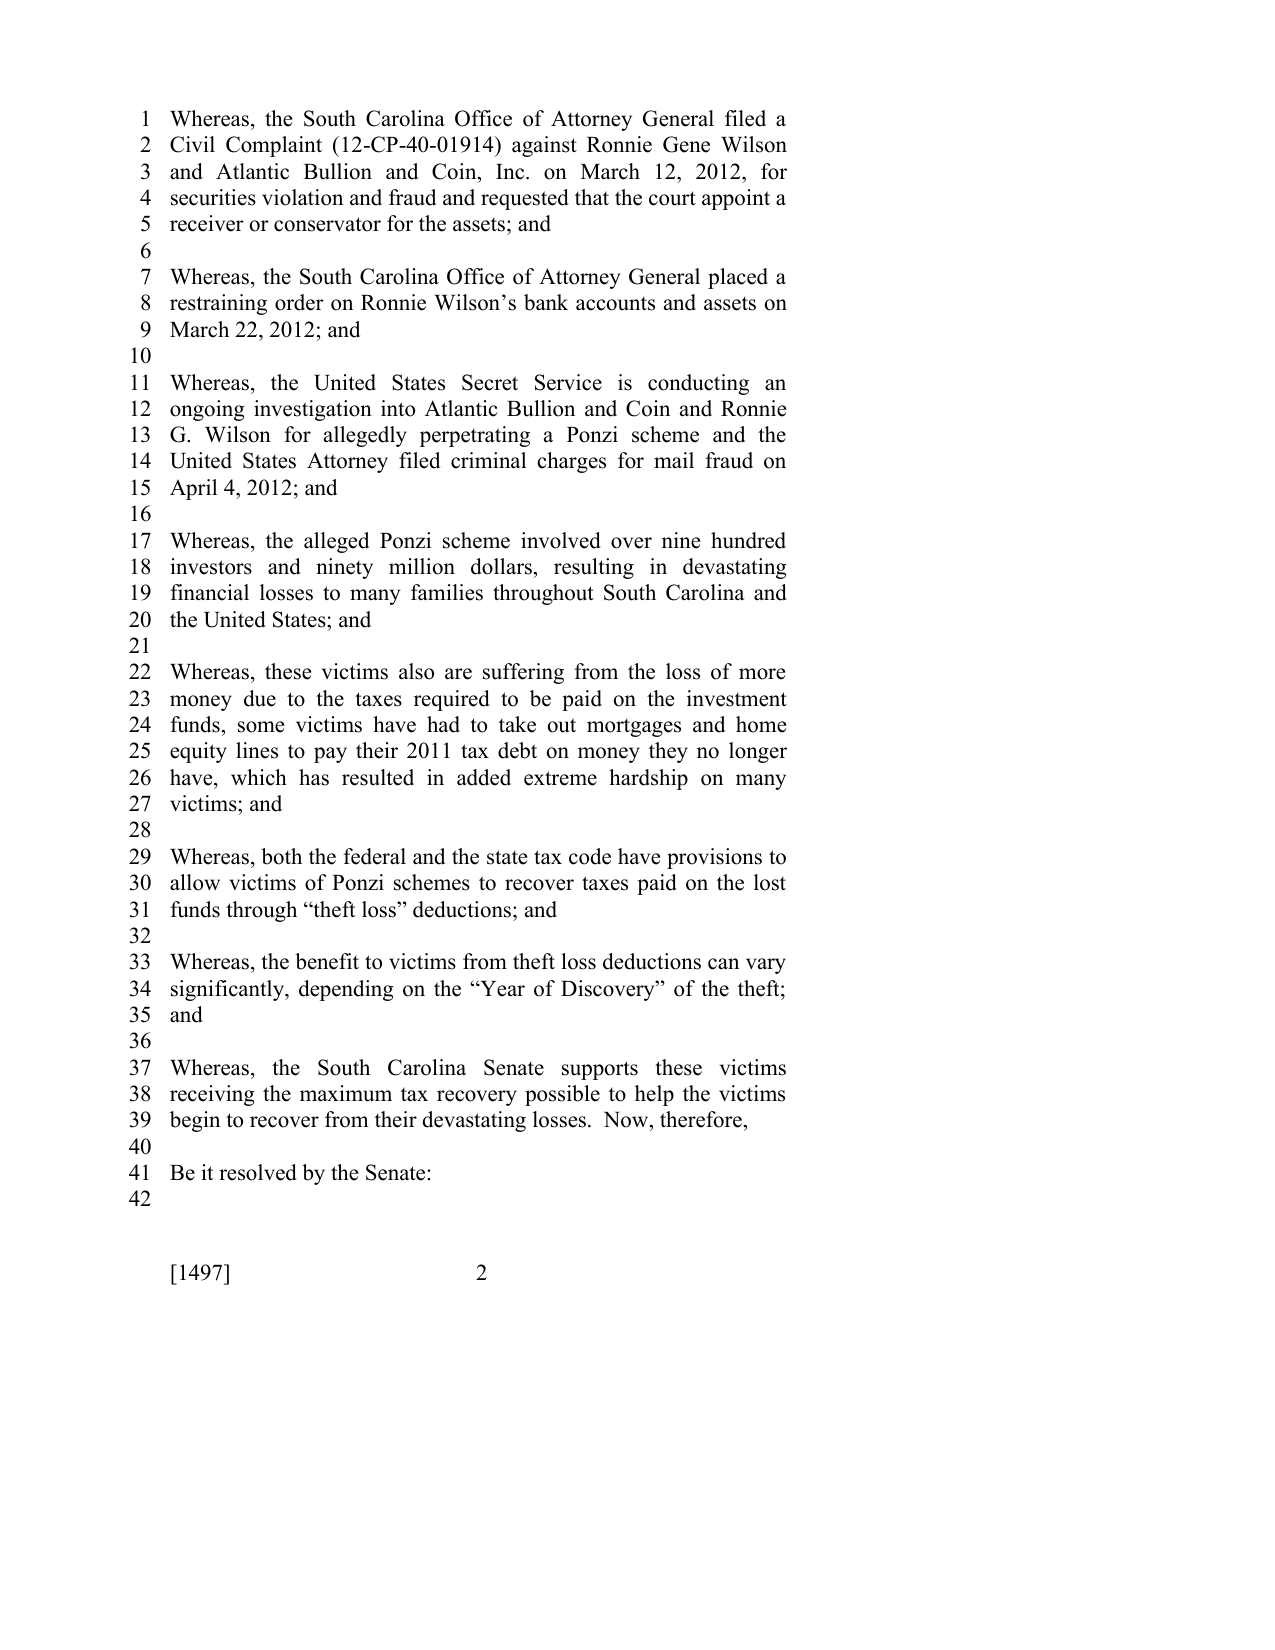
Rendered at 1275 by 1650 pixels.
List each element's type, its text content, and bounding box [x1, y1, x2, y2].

text Whereas, the South Carolina Senate supports these victims receiving the maximum tax recovery possible to help the victims begin to recover from their devastating losses. Now, therefore, [169, 1054, 787, 1133]
text Whereas, both the federal and the state tax code have provisions to allow victims of Ponzi schemes to recover taxes paid on the lost funds through “theft loss” deductions; and [169, 843, 787, 922]
text Whereas, the benefit to victims from theft loss deductions can vary significantly, depending on the “Year of Discovery” of the theft; and [169, 948, 787, 1027]
text Whereas, the United States Secret Service is conducting an ongoing investigation into Atlantic Bullion and Coin and Ronnie G. Wilson for allegedly perpetrating a Ponzi scheme and the United States Attorney filed criminal charges for mail fraud on April 4, 2012; and [169, 368, 787, 500]
text Whereas, the South Carolina Office of Attorney General placed a restraining order on Ronnie Wilson’s bank accounts and assets on March 22, 2012; and [169, 263, 787, 342]
text Be it resolved by the Senate: [169, 1159, 787, 1186]
text Whereas, the South Carolina Office of Attorney General filed a Civil Complaint (12-CP-40-01914) against Ronnie Gene Wilson and Atlantic Bullion and Coin, Inc. on March 12, 2012, for securities violation and fraud and requested that the court appoint a receiver or conservator for the assets; and [169, 105, 787, 237]
text Whereas, these victims also are suffering from the loss of more money due to the taxes required to be paid on the investment funds, some victims have had to take out mortgages and home equity lines to pay their 2011 tax debt on money they no longer have, which has resulted in added extreme hardship on many victims; and [169, 658, 787, 817]
text Whereas, the alleged Ponzi scheme involved over nine hundred investors and ninety million dollars, resulting in devastating financial losses to many families throughout South Carolina and the United States; and [169, 527, 787, 632]
